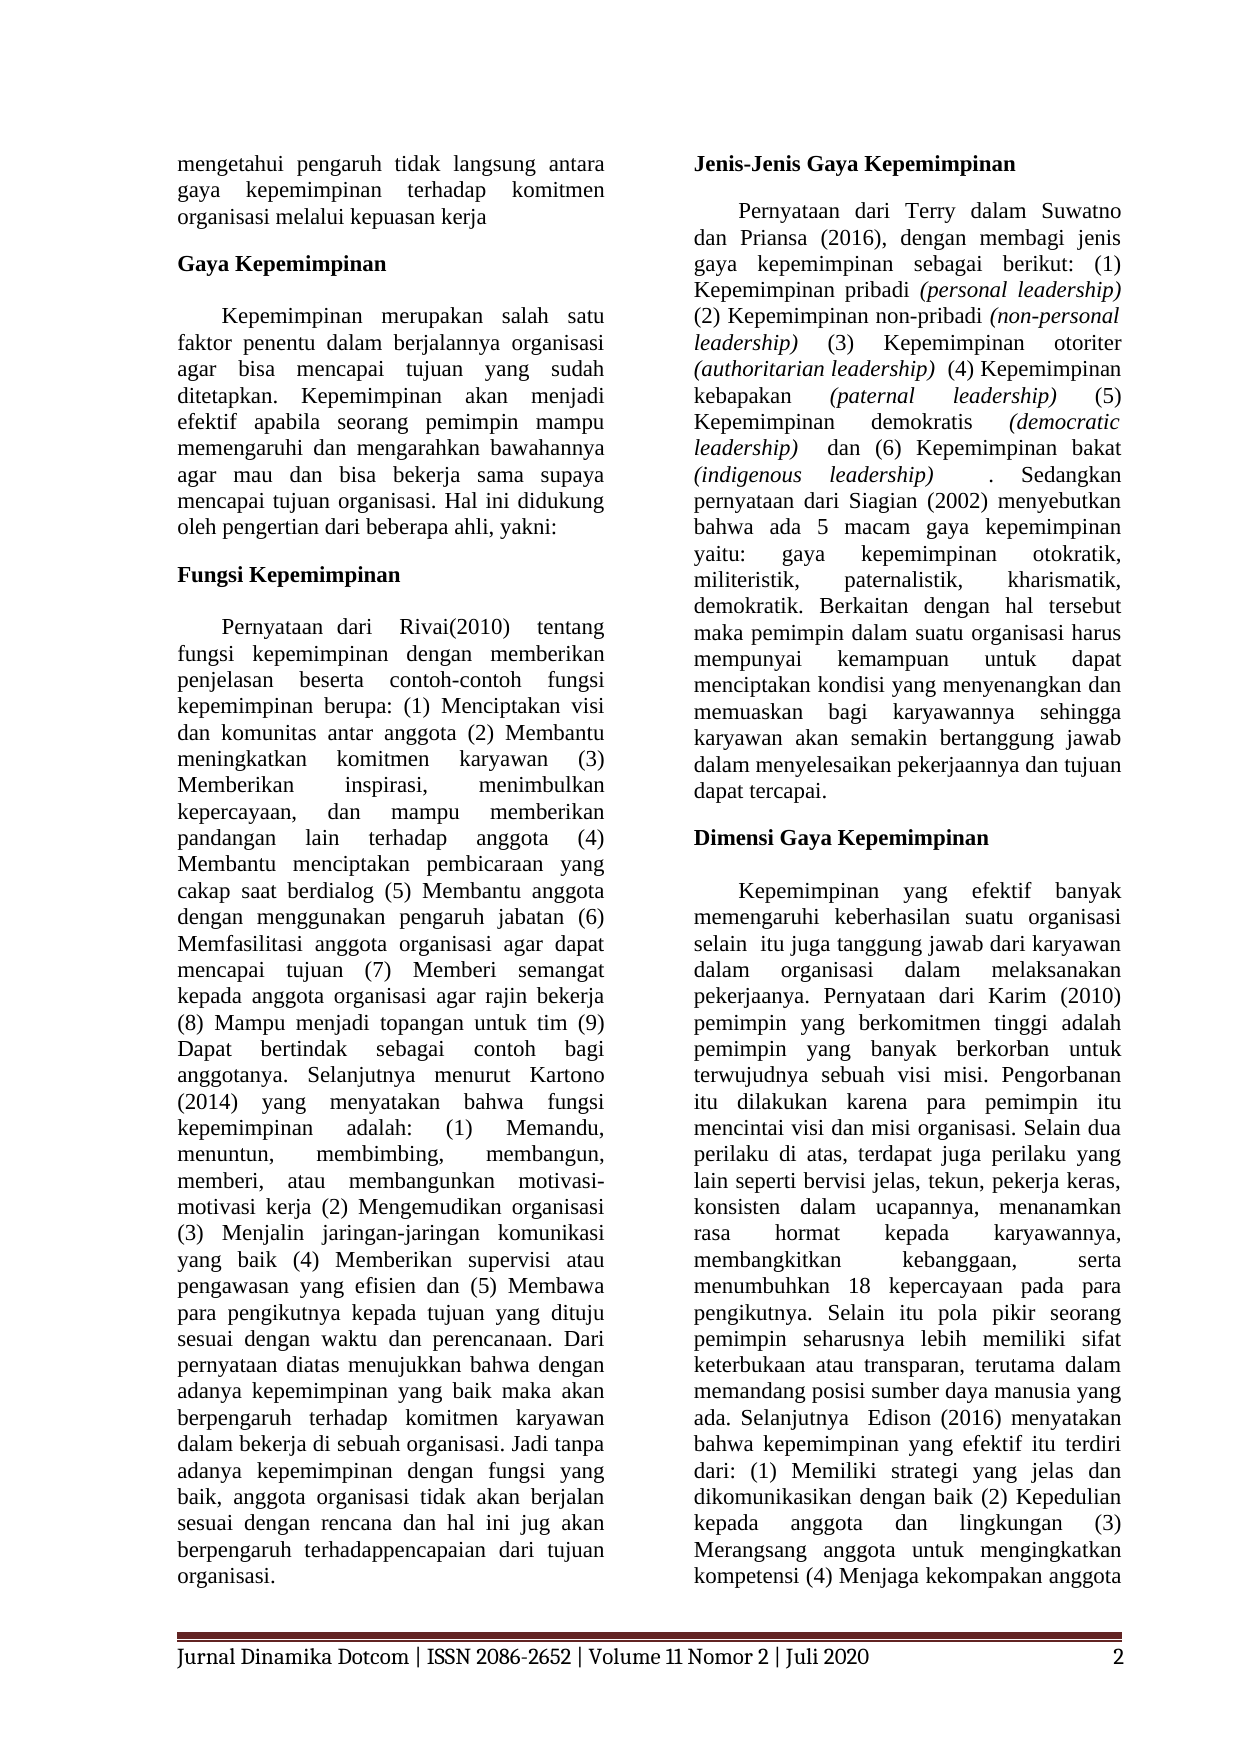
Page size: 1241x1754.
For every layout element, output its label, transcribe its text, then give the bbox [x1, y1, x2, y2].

text Dimensi Gaya Kepemimpinan [694, 824, 1122, 851]
text Fungsi Kepemimpinan [177, 561, 605, 587]
text Kepemimpinan merupakan salah satu faktor penentu dalam berjalannya organisasi agar bisa mencapai tujuan yang sudah ditetapkan. Kepemimpinan akan menjadi efektif apabila seorang pemimpin mampu memengaruhi dan mengarahkan bawahannya agar mau dan bisa bekerja sama supaya mencapai tujuan organisasi. Hal ini didukung oleh pengertian dari beberapa ahli, yakni: [177, 303, 605, 540]
text Gaya Kepemimpinan [177, 250, 605, 276]
text Jenis-Jenis Gaya Kepemimpinan [694, 150, 1122, 176]
text Pernyataan dari Rivai(2010) tentang fungsi kepemimpinan dengan memberikan penjelasan beserta contoh-contoh fungsi kepemimpinan berupa: (1) Menciptakan visi dan komunitas antar anggota (2) Membantu meningkatkan komitmen karyawan (3) Memberikan inspirasi, menimbulkan kepercayaan, dan mampu memberikan pandangan lain terhadap anggota (4) Membantu menciptakan pembicaraan yang cakap saat berdialog (5) Membantu anggota dengan menggunakan pengaruh jabatan (6) Memfasilitasi anggota organisasi agar dapat mencapai tujuan (7) Memberi semangat kepada anggota organisasi agar rajin bekerja (8) Mampu menjadi topangan untuk tim (9) Dapat bertindak sebagai contoh bagi anggotanya. Selanjutnya menurut Kartono (2014) yang menyatakan bahwa fungsi kepemimpinan adalah: (1) Memandu, menuntun, membimbing, membangun, memberi, atau membangunkan motivasi-motivasi kerja (2) Mengemudikan organisasi (3) Menjalin jaringan-jaringan komunikasi yang baik (4) Memberikan supervisi atau pengawasan yang efisien dan (5) Membawa para pengikutnya kepada tujuan yang dituju sesuai dengan waktu dan perencanaan. Dari pernyataan diatas menujukkan bahwa dengan adanya kepemimpinan yang baik maka akan berpengaruh terhadap komitmen karyawan dalam bekerja di sebuah organisasi. Jadi tanpa adanya kepemimpinan dengan fungsi yang baik, anggota organisasi tidak akan berjalan sesuai dengan rencana dan hal ini jug akan berpengaruh terhadappencapaian dari tujuan organisasi. [177, 613, 605, 1588]
text Pernyataan dari Terry dalam Suwatno dan Priansa (2016), dengan membagi jenis gaya kepemimpinan sebagai berikut: (1) Kepemimpinan pribadi (personal leadership) (2) Kepemimpinan non-pribadi (non-personal leadership) (3) Kepemimpinan otoriter (authoritarian leadership) (4) Kepemimpinan kebapakan (paternal leadership) (5) Kepemimpinan demokratis (democratic leadership) dan (6) Kepemimpinan bakat (indigenous leadership) . Sedangkan pernyataan dari Siagian (2002) menyebutkan bahwa ada 5 macam gaya kepemimpinan yaitu: gaya kepemimpinan otokratik, militeristik, paternalistik, kharismatik, demokratik. Berkaitan dengan hal tersebut maka pemimpin dalam suatu organisasi harus mempunyai kemampuan untuk dapat menciptakan kondisi yang menyenangkan dan memuaskan bagi karyawannya sehingga karyawan akan semakin bertanggung jawab dalam menyelesaikan pekerjaannya dan tujuan dapat tercapai. [694, 197, 1122, 803]
